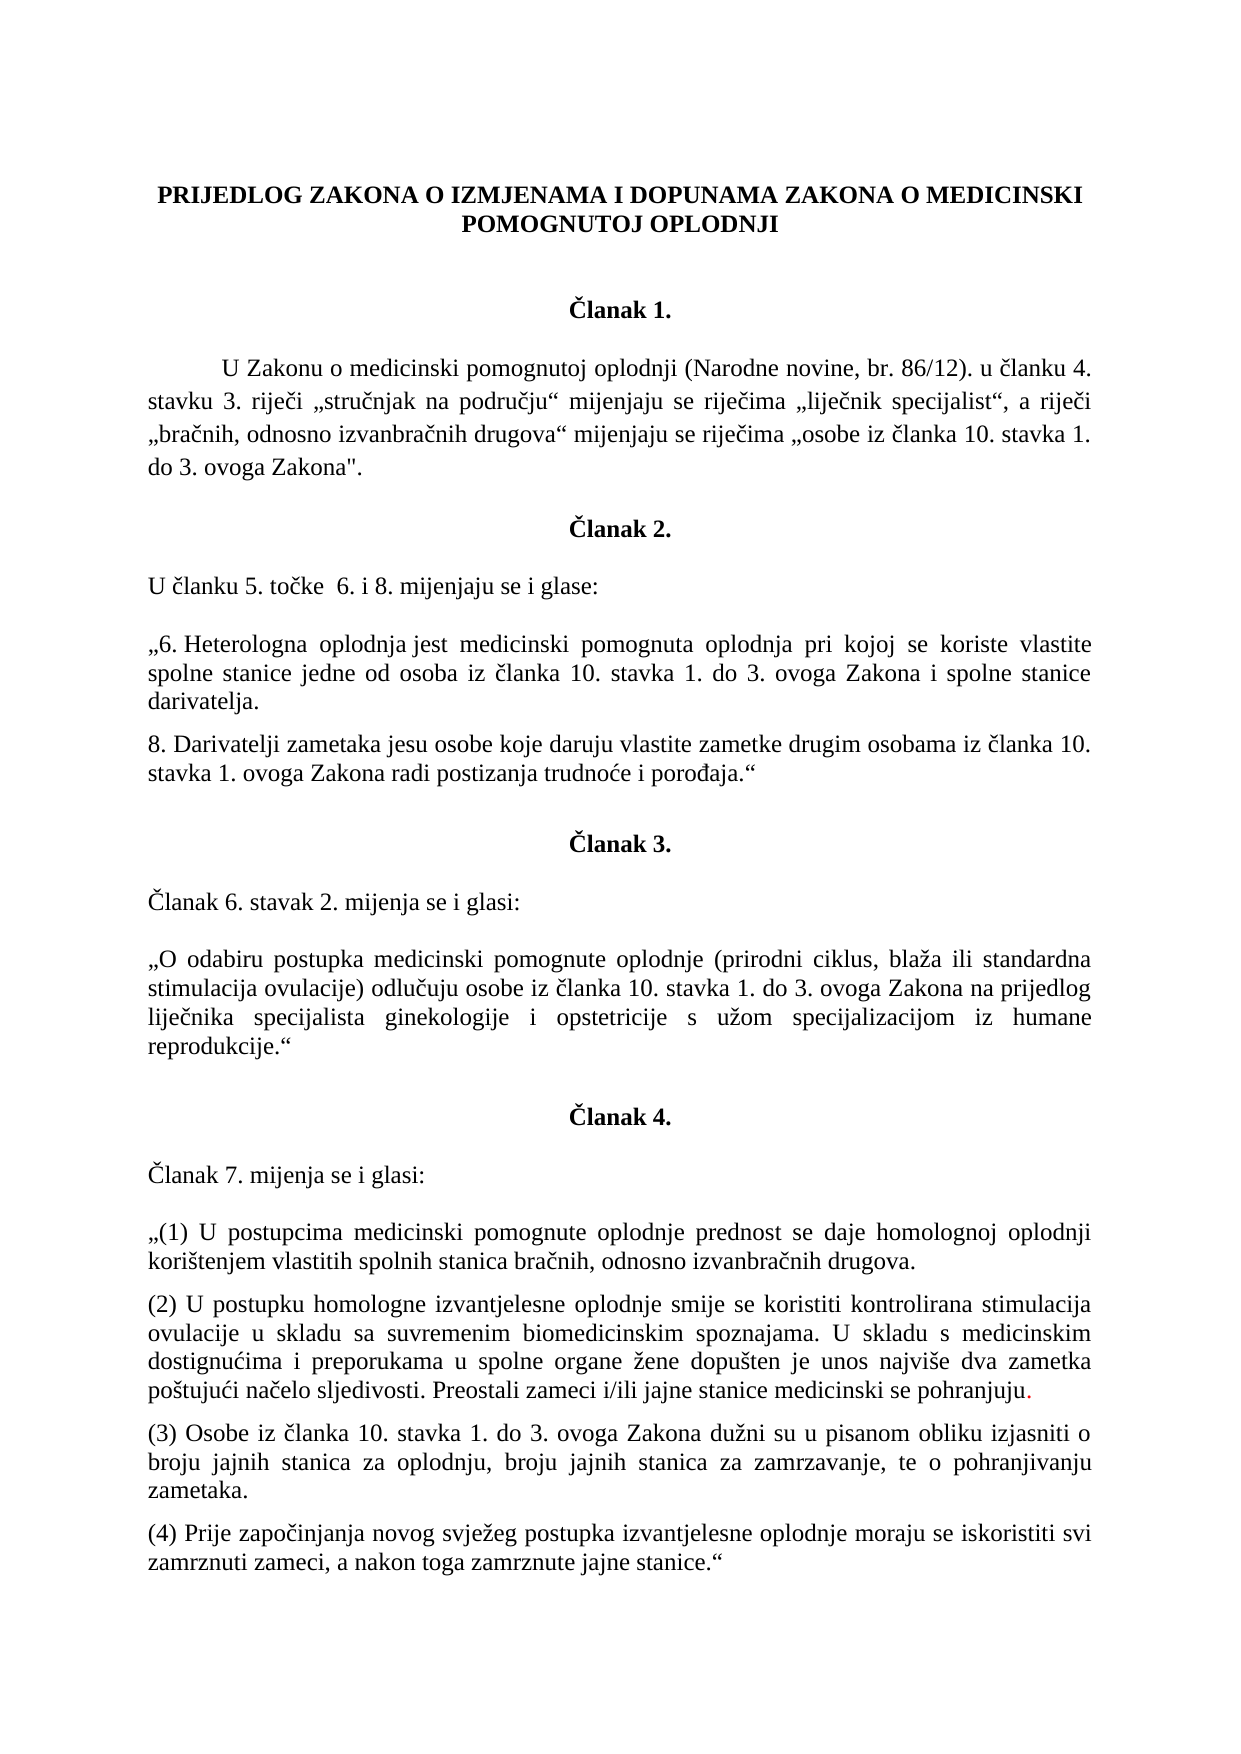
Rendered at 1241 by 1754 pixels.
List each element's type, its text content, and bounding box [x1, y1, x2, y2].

text „O odabiru postupka medicinski pomognute oplodnje (prirodni ciklus, blaža ili standardna stimulacija ovulacije) odlučuju osobe iz članka 10. stavka 1. do 3. ovoga Zakona na prijedlog liječnika specijalista ginekologije i opstetricije s užom specijalizacijom iz humane reprodukcije.“ [148, 944, 1093, 1059]
text (2) U postupku homologne izvantjelesne oplodnje smije se koristiti kontrolirana stimulacija ovulacije u skladu sa suvremenim biomedicinskim spoznajama. U skladu s medicinskim dostignućima i preporukama u spolne organe žene dopušten je unos najviše dva zametka poštujući načelo sljedivosti. Preostali zameci i/ili jajne stanice medicinski se pohranjuju. [148, 1289, 1093, 1404]
text Članak 6. stavak 2. mijenja se i glasi: [148, 887, 1093, 916]
text PRIJEDLOG ZAKONA O IZMJENAMA I DOPUNAMA ZAKONA O MEDICINSKI POMOGNUTOJ OPLODNJI [148, 181, 1093, 238]
text Članak 1. [148, 296, 1093, 324]
text „6. Heterologna oplodnja jest medicinski pomognuta oplodnja pri kojoj se koriste vlastite spolne stanice jedne od osoba iz članka 10. stavka 1. do 3. ovoga Zakona i spolne stanice darivatelja. [148, 629, 1093, 715]
text U Zakonu o medicinski pomognutoj oplodnji (Narodne novine, br. 86/12). u članku 4. stavku 3. riječi „stručnjak na području“ mijenjaju se riječima „liječnik specijalist“, a riječi „bračnih, odnosno izvanbračnih drugova“ mijenjaju se riječima „osobe iz članka 10. stavka 1. do 3. ovoga Zakona". [148, 353, 1093, 481]
text Članak 7. mijenja se i glasi: [148, 1160, 1093, 1189]
text Članak 2. [148, 514, 1093, 543]
text Članak 3. [148, 829, 1093, 858]
text U članku 5. točke 6. i 8. mijenjaju se i glase: [148, 571, 1093, 600]
text (3) Osobe iz članka 10. stavka 1. do 3. ovoga Zakona dužni su u pisanom obliku izjasniti o broju jajnih stanica za oplodnju, broju jajnih stanica za zamrzavanje, te o pohranjivanju zametaka. [148, 1418, 1093, 1504]
text (4) Prije započinjanja novog svježeg postupka izvantjelesne oplodnje moraju se iskoristiti svi zamrznuti zameci, a nakon toga zamrznute jajne stanice.“ [148, 1518, 1093, 1576]
text „(1) U postupcima medicinski pomognute oplodnje prednost se daje homolognoj oplodnji korištenjem vlastitih spolnih stanica bračnih, odnosno izvanbračnih drugova. [148, 1217, 1093, 1275]
text 8. Darivatelji zametaka jesu osobe koje daruju vlastite zametke drugim osobama iz članka 10. stavka 1. ovoga Zakona radi postizanja trudnoće i porođaja.“ [148, 729, 1093, 787]
text Članak 4. [148, 1102, 1093, 1131]
